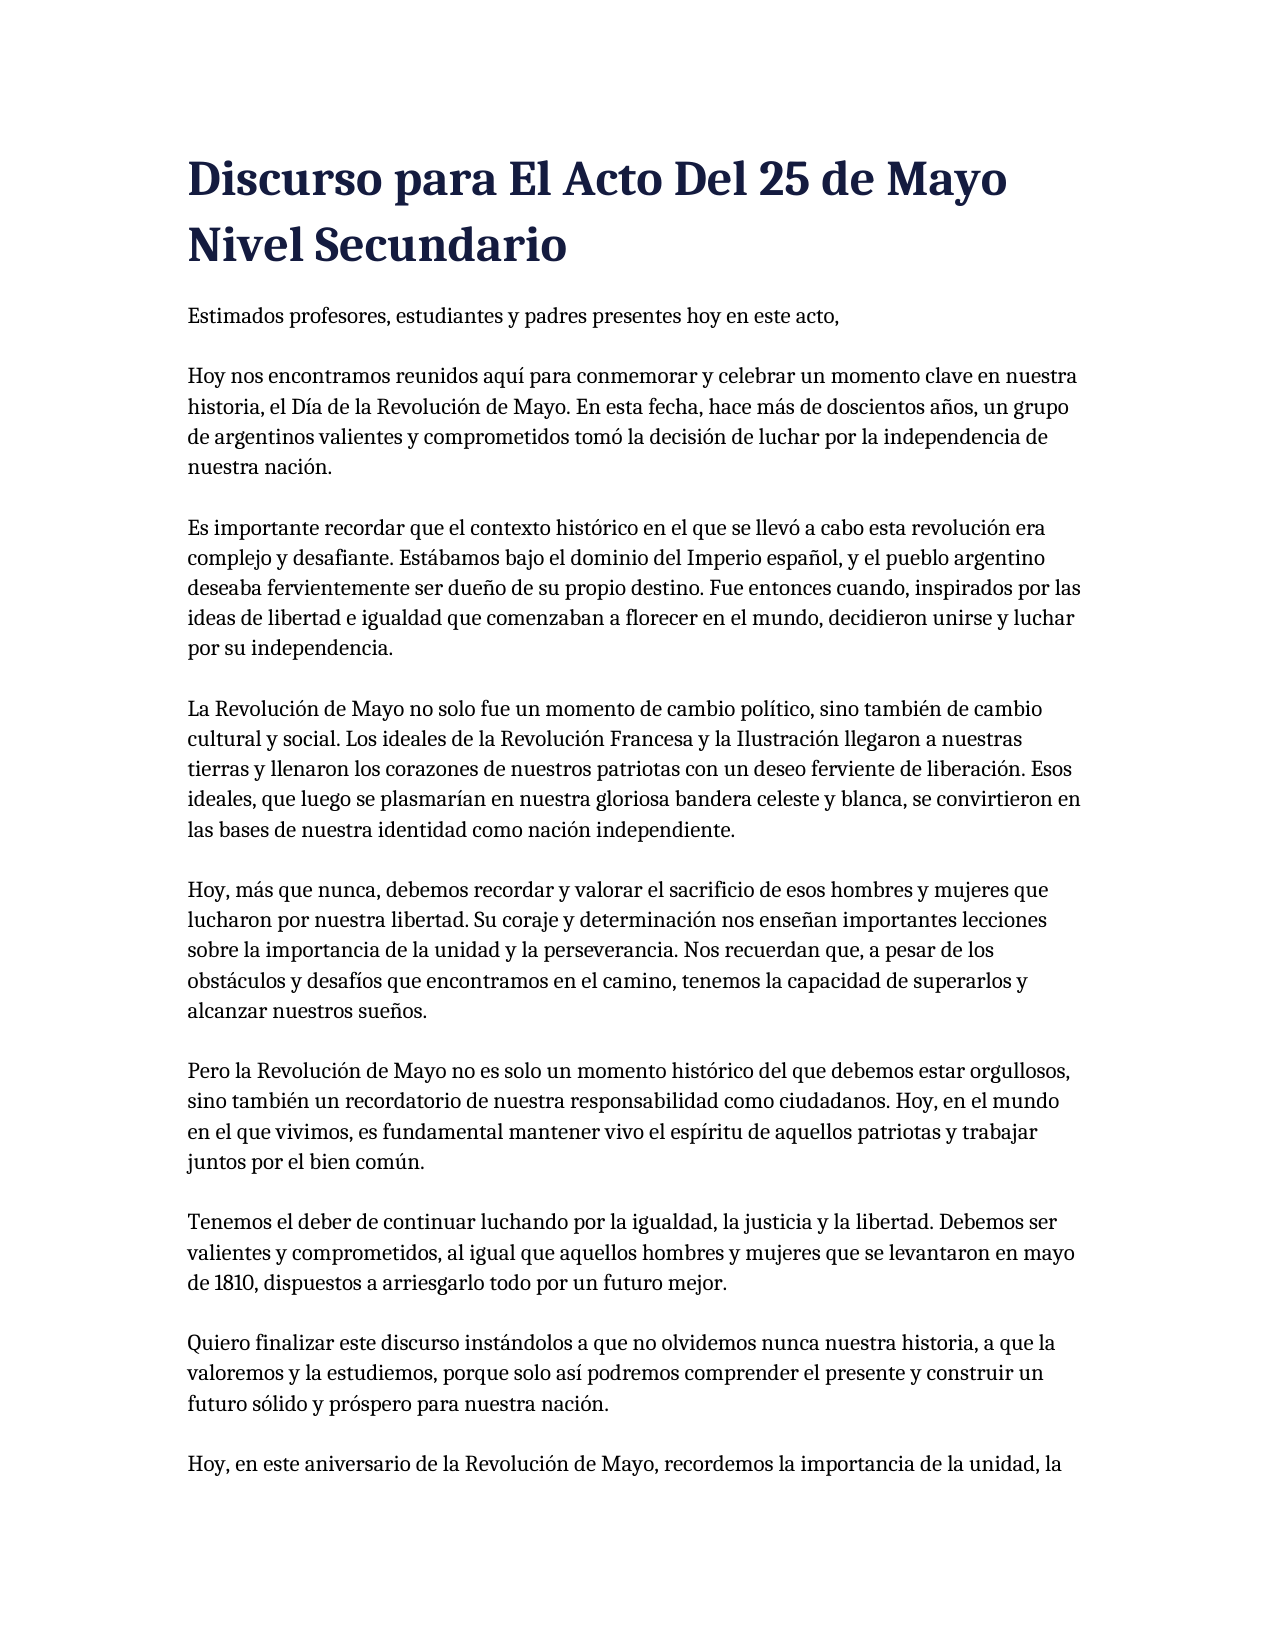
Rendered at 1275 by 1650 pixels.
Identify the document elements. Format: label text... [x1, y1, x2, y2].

text Discurso para El Acto Del 25 de Mayo Nivel Secundario [187, 150, 1087, 273]
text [187, 303, 1087, 1477]
